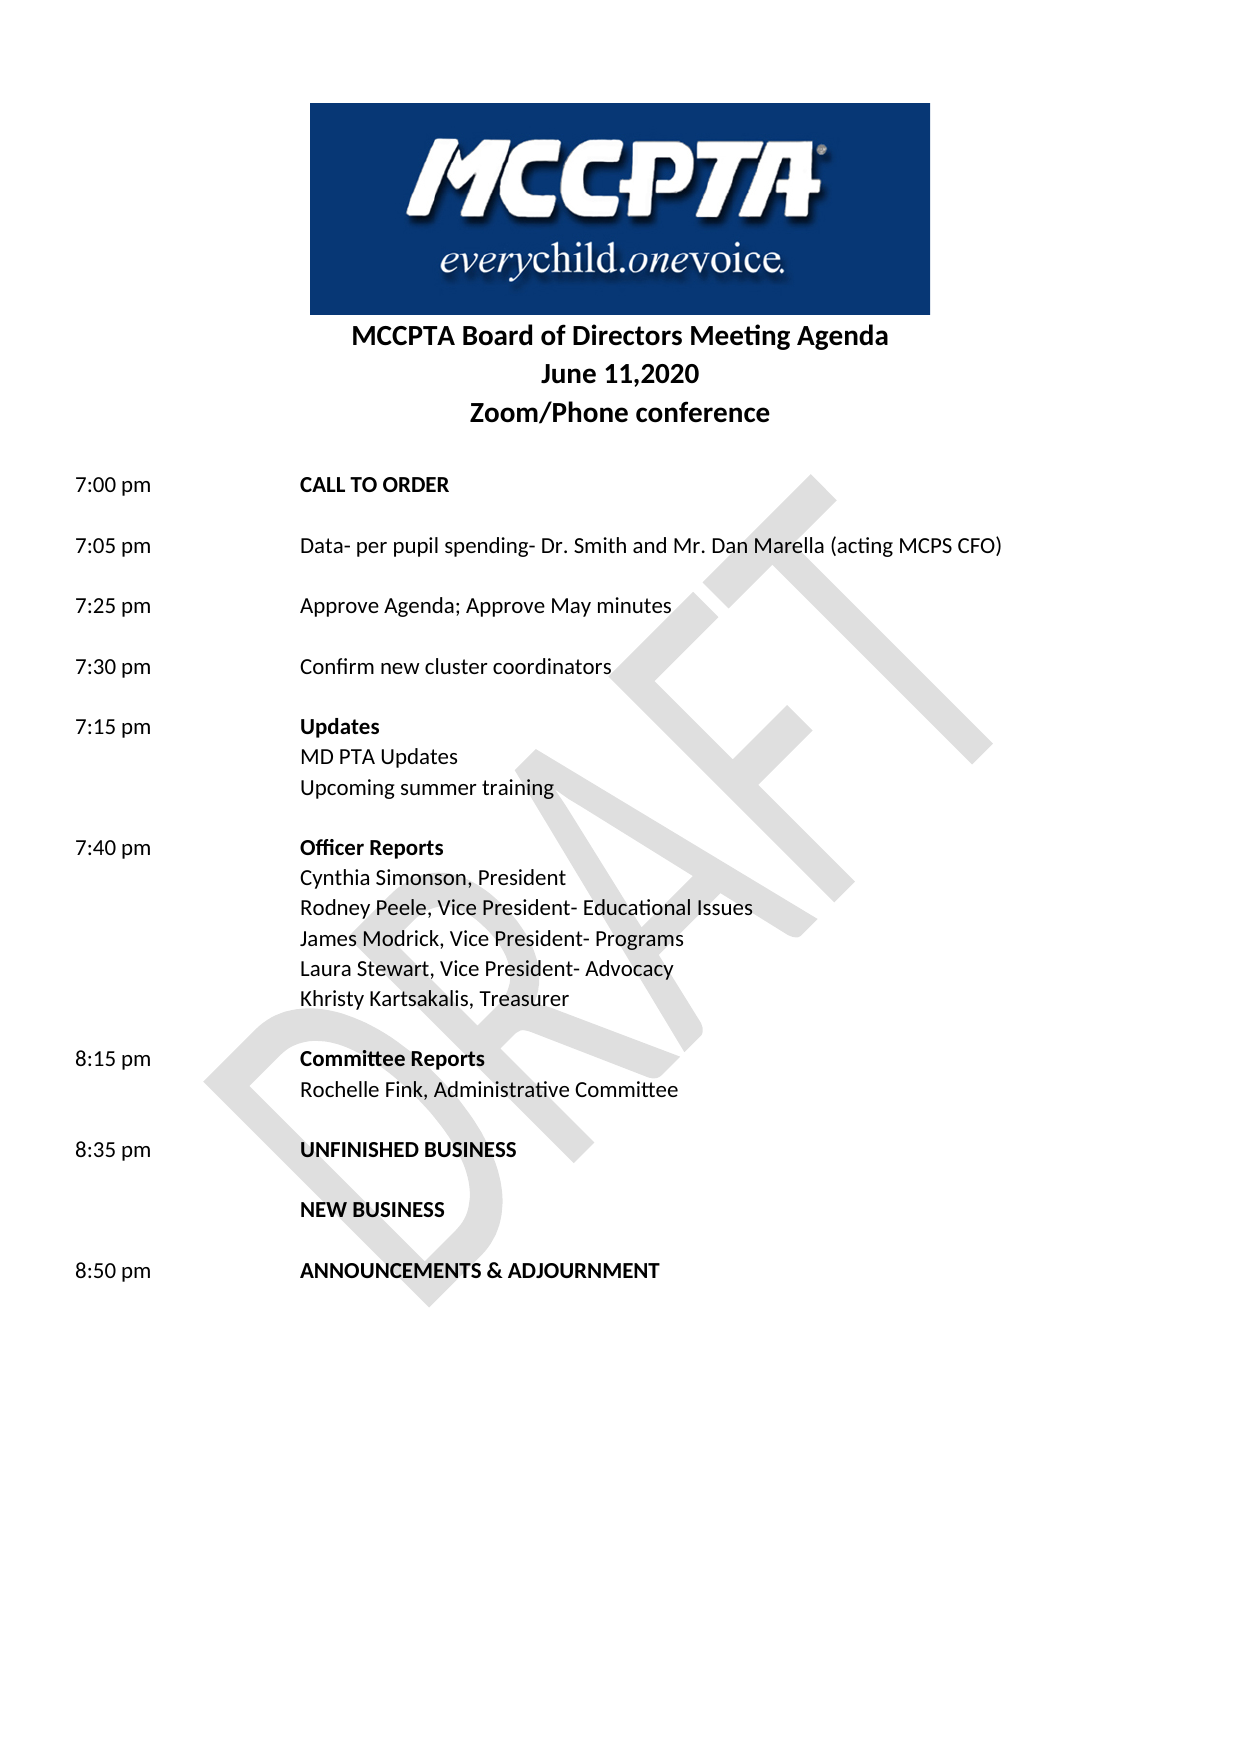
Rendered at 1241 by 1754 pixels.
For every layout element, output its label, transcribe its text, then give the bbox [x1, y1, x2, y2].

text Zoom/Phone conference [75, 394, 1165, 429]
text 8:50 pm ANNOUNCEMENTS & ADJOURNMENT [75, 1256, 1165, 1284]
text Rodney Peele, Vice President- Educational Issues [75, 893, 1165, 921]
text 7:15 pm Updates [75, 712, 1165, 740]
text 7:40 pm Officer Reports [75, 833, 1165, 861]
text MCCPTA Board of Directors Meeting Agenda [75, 317, 1165, 352]
text Khristy Kartsakalis, Treasurer [75, 984, 1165, 1012]
text June 11,2020 [75, 355, 1165, 391]
picture [310, 103, 931, 315]
text 8:15 pm Committee Reports [75, 1044, 1165, 1072]
text 7:00 pm CALL TO ORDER [75, 471, 1165, 498]
text Cynthia Simonson, President [75, 863, 1165, 891]
text 7:25 pm Approve Agenda; Approve May minutes [75, 591, 1165, 619]
text 7:30 pm Confirm new cluster coordinators [75, 652, 1165, 680]
text NEW BUSINESS [75, 1196, 1165, 1223]
text MD PTA Updates [75, 742, 1165, 770]
text Upcoming summer training [75, 773, 1165, 801]
text 7:05 pm Data- per pupil spending- Dr. Smith and Mr. Dan Marella (acting MCPS CFO) [75, 531, 1165, 559]
text James Modrick, Vice President- Programs [75, 924, 1165, 952]
text Laura Stewart, Vice President- Advocacy [75, 954, 1165, 982]
text 8:35 pm UNFINISHED BUSINESS [75, 1135, 1165, 1163]
text Rochelle Fink, Administrative Committee [75, 1075, 1165, 1103]
